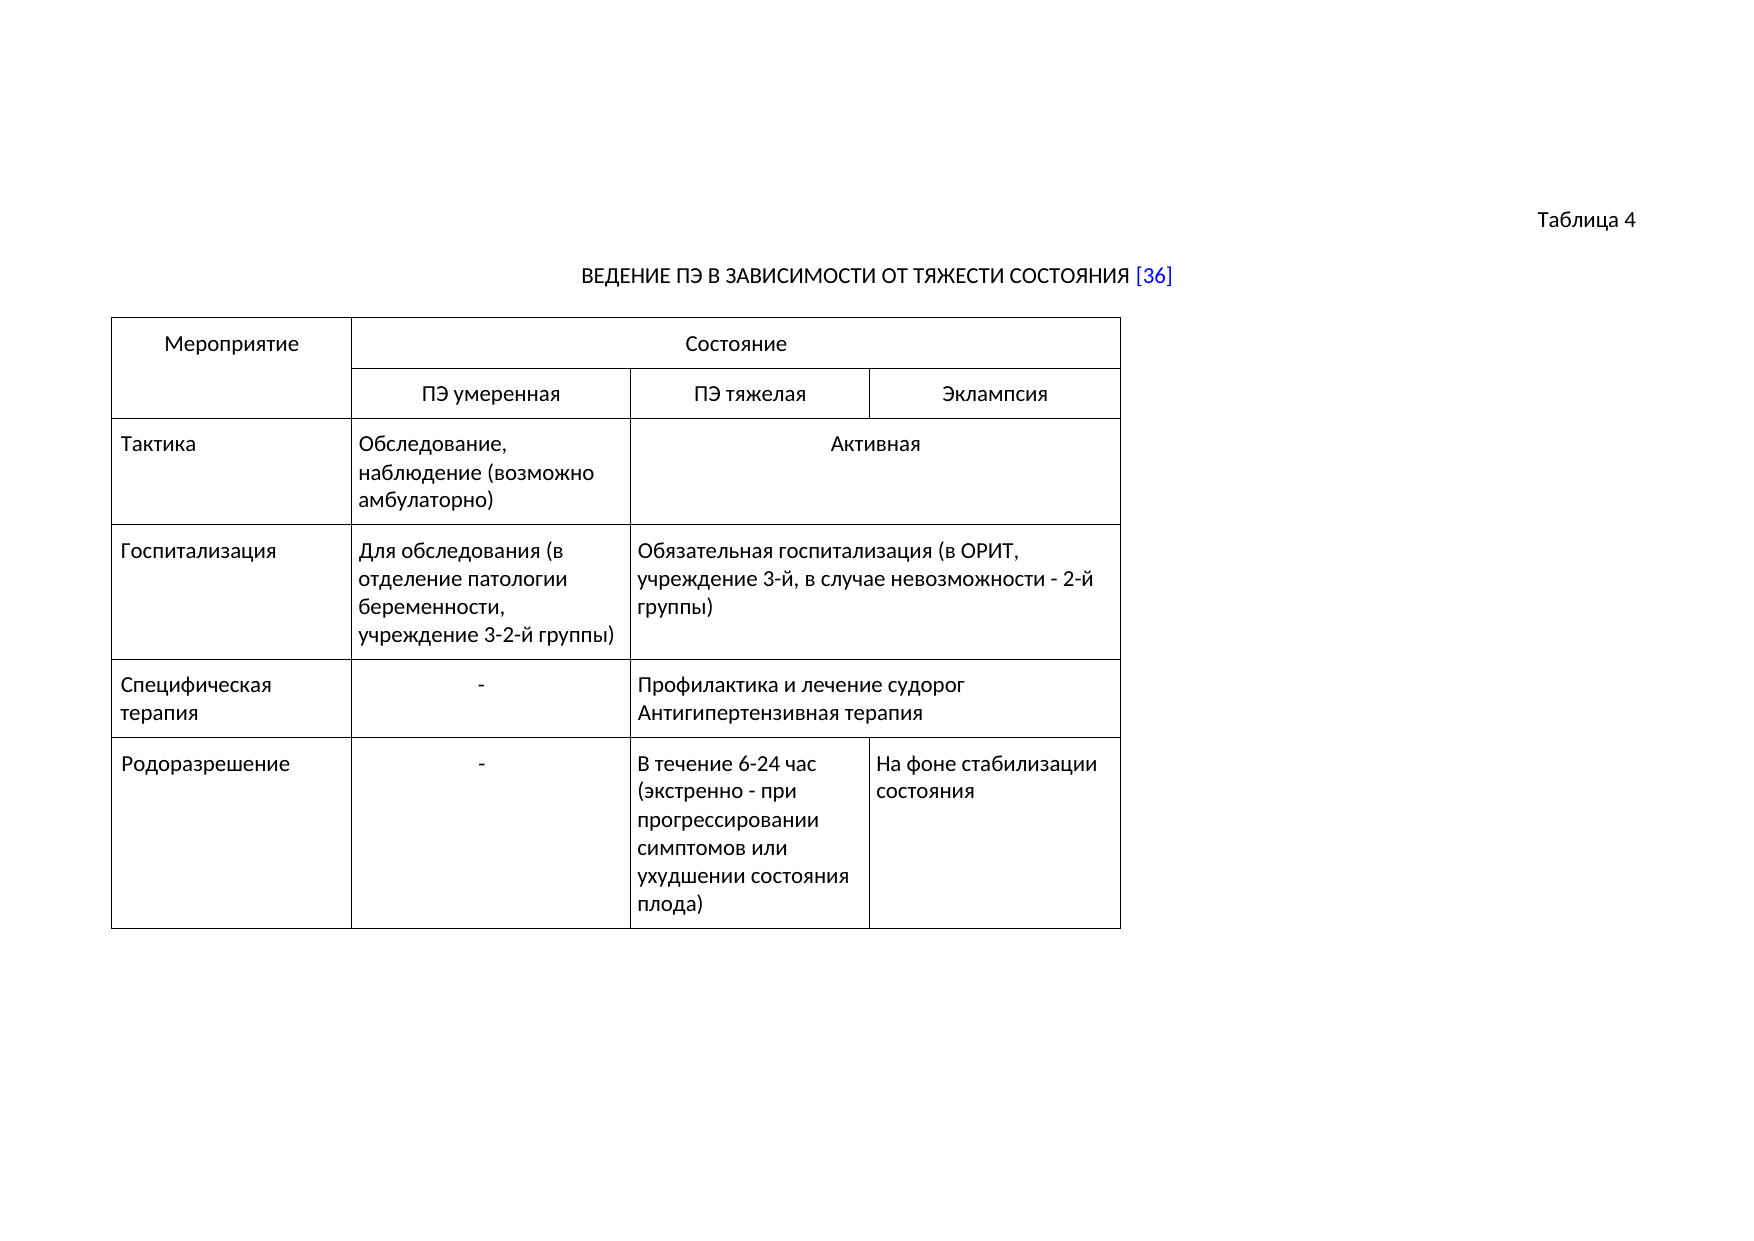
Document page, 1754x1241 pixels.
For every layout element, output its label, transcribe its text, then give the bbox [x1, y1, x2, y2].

table_cell Эклампсия [870, 369, 1120, 418]
table_cell Тактика [112, 419, 351, 524]
text Таблица 4 [118, 205, 1636, 233]
table_cell Активная [631, 419, 1120, 524]
table_cell На фоне стабилизации состояния [870, 738, 1120, 927]
table_cell ПЭ тяжелая [631, 369, 869, 418]
table_cell - [352, 738, 630, 927]
table_header Мероприятие [112, 318, 351, 418]
text ВЕДЕНИЕ ПЭ В ЗАВИСИМОСТИ ОТ ТЯЖЕСТИ СОСТОЯНИЯ [36] [118, 261, 1636, 289]
table_cell Обследование, наблюдение (возможно амбулаторно) [352, 419, 630, 524]
table_cell Родоразрешение [112, 738, 351, 927]
table_cell ПЭ умеренная [352, 369, 630, 418]
table_cell Госпитализация [112, 525, 351, 659]
table_cell Специфическая терапия [112, 660, 351, 737]
table_cell Обязательная госпитализация (в ОРИТ, учреждение 3-й, в случае невозможности - 2-й группы) [631, 525, 1120, 659]
table_header Состояние [352, 318, 1120, 368]
table_cell Для обследования (в отделение патологии беременности, учреждение 3-2-й группы) [352, 525, 630, 659]
table_cell В течение 6-24 час (экстренно - при прогрессировании симптомов или ухудшении состояния плода) [631, 738, 869, 927]
table_cell - [352, 660, 630, 737]
table_cell Профилактика и лечение судорог Антигипертензивная терапия [631, 660, 1120, 737]
